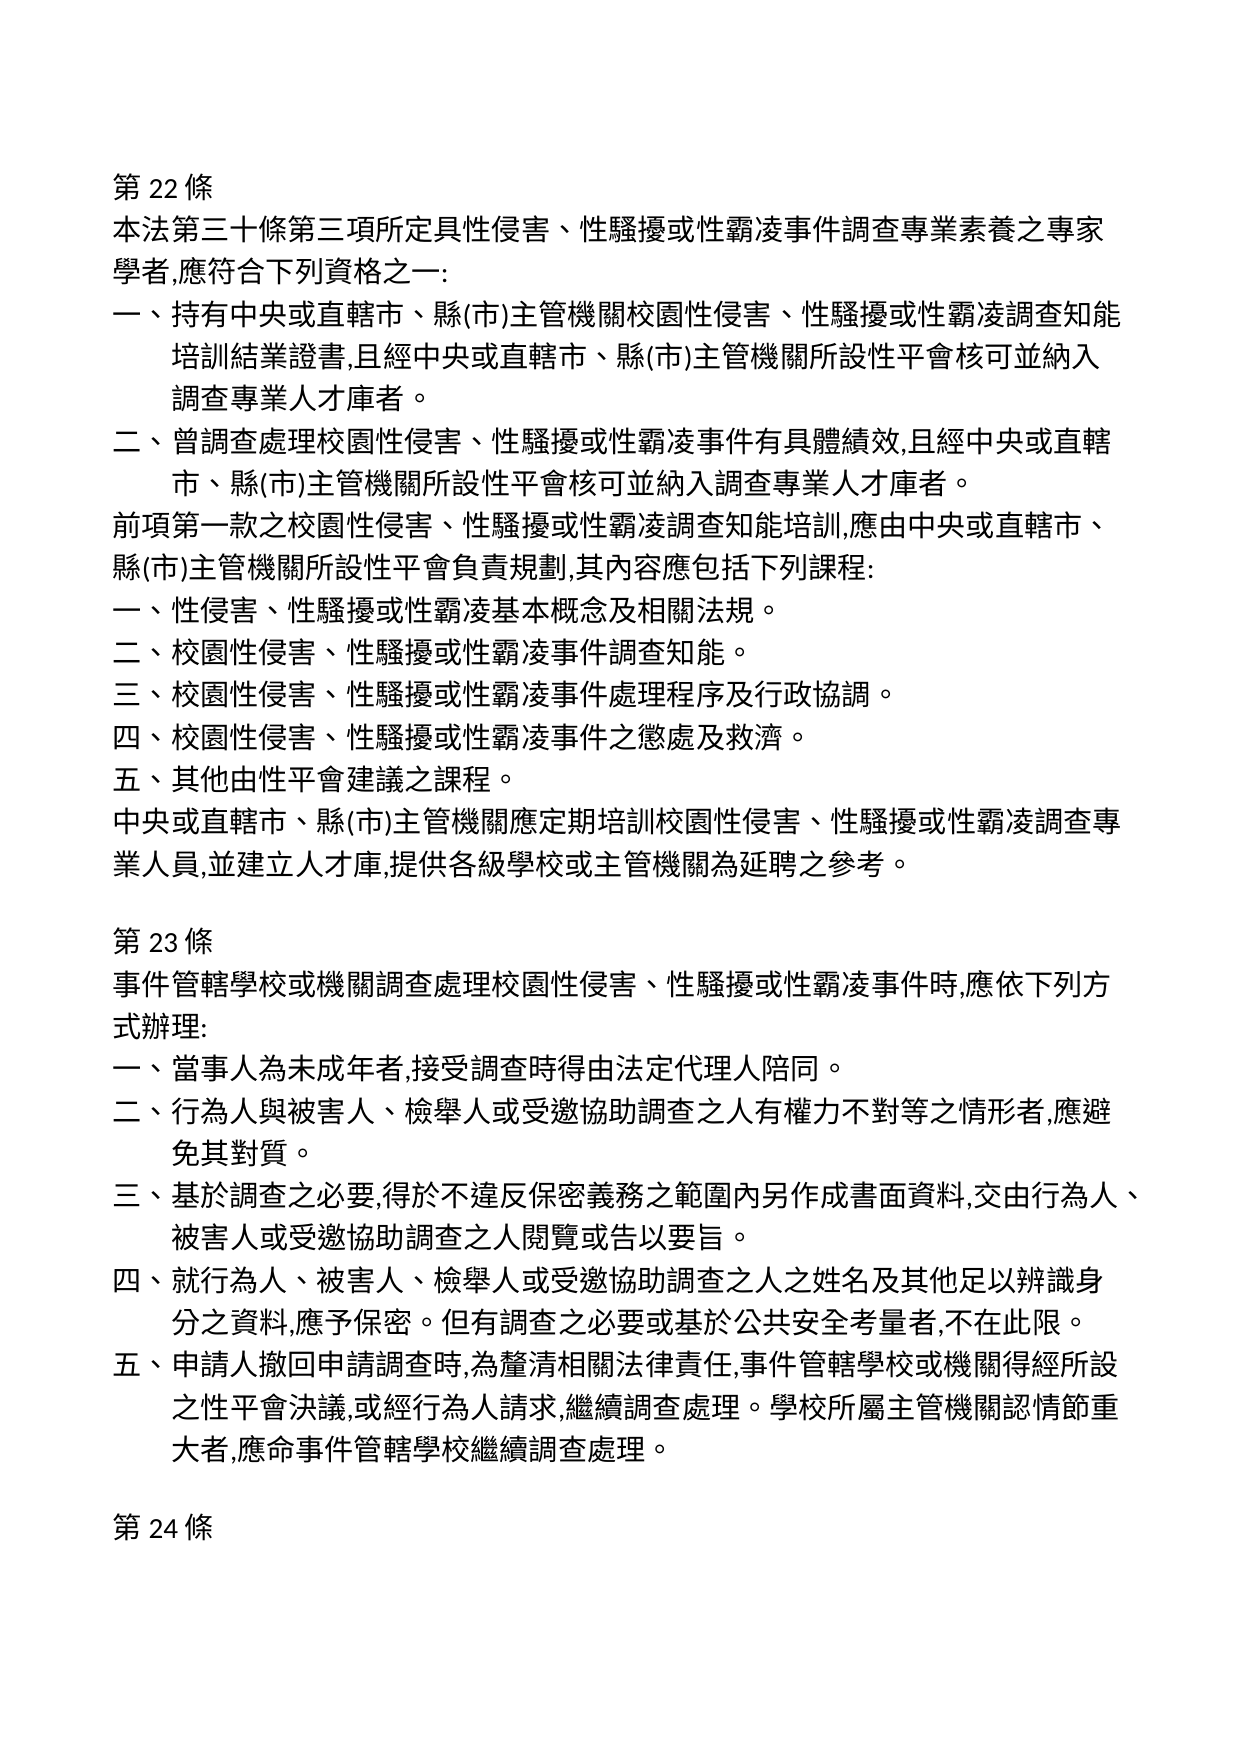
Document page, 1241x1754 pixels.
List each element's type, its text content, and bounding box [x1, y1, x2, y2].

text 三、校園性侵害、性騷擾或性霸凌事件處理程序及行政協調。 [112, 672, 1128, 714]
text 第 23 條 [112, 919, 1128, 961]
text 第 24 條 [112, 1504, 1128, 1547]
text 事件管轄學校或機關調查處理校園性侵害、性騷擾或性霸凌事件時,應依下列方式辦理: [112, 961, 1128, 1046]
text 二、曾調查處理校園性侵害、性騷擾或性霸凌事件有具體績效,且經中央或直轄市、縣(市)主管機關所設性平會核可並納入調查專業人才庫者。 [112, 418, 1128, 503]
text 一、性侵害、性騷擾或性霸凌基本概念及相關法規。 [112, 587, 1128, 630]
text 二、校園性侵害、性騷擾或性霸凌事件調查知能。 [112, 630, 1128, 672]
text 前項第一款之校園性侵害、性騷擾或性霸凌調查知能培訓,應由中央或直轄市、縣(市)主管機關所設性平會負責規劃,其內容應包括下列課程: [112, 503, 1128, 587]
text 五、其他由性平會建議之課程。 [112, 757, 1128, 799]
text 四、就行為人、被害人、檢舉人或受邀協助調查之人之姓名及其他足以辨識身分之資料,應予保密。但有調查之必要或基於公共安全考量者,不在此限。 [112, 1257, 1128, 1342]
text 三、基於調查之必要,得於不違反保密義務之範圍內另作成書面資料,交由行為人、被害人或受邀協助調查之人閱覽或告以要旨。 [112, 1173, 1128, 1257]
text 五、申請人撤回申請調查時,為釐清相關法律責任,事件管轄學校或機關得經所設之性平會決議,或經行為人請求,繼續調查處理。學校所屬主管機關認情節重大者,應命事件管轄學校繼續調查處理。 [112, 1342, 1128, 1469]
text 本法第三十條第三項所定具性侵害、性騷擾或性霸凌事件調查專業素養之專家學者,應符合下列資格之一: [112, 207, 1128, 291]
text 一、當事人為未成年者,接受調查時得由法定代理人陪同。 [112, 1046, 1128, 1088]
text 中央或直轄市、縣(市)主管機關應定期培訓校園性侵害、性騷擾或性霸凌調查專業人員,並建立人才庫,提供各級學校或主管機關為延聘之參考。 [112, 799, 1128, 883]
text 一、持有中央或直轄市、縣(市)主管機關校園性侵害、性騷擾或性霸凌調查知能培訓結業證書,且經中央或直轄市、縣(市)主管機關所設性平會核可並納入調查專業人才庫者。 [112, 291, 1128, 418]
text 二、行為人與被害人、檢舉人或受邀協助調查之人有權力不對等之情形者,應避免其對質。 [112, 1088, 1128, 1173]
text 四、校園性侵害、性騷擾或性霸凌事件之懲處及救濟。 [112, 714, 1128, 757]
text 第 22 條 [112, 164, 1128, 207]
